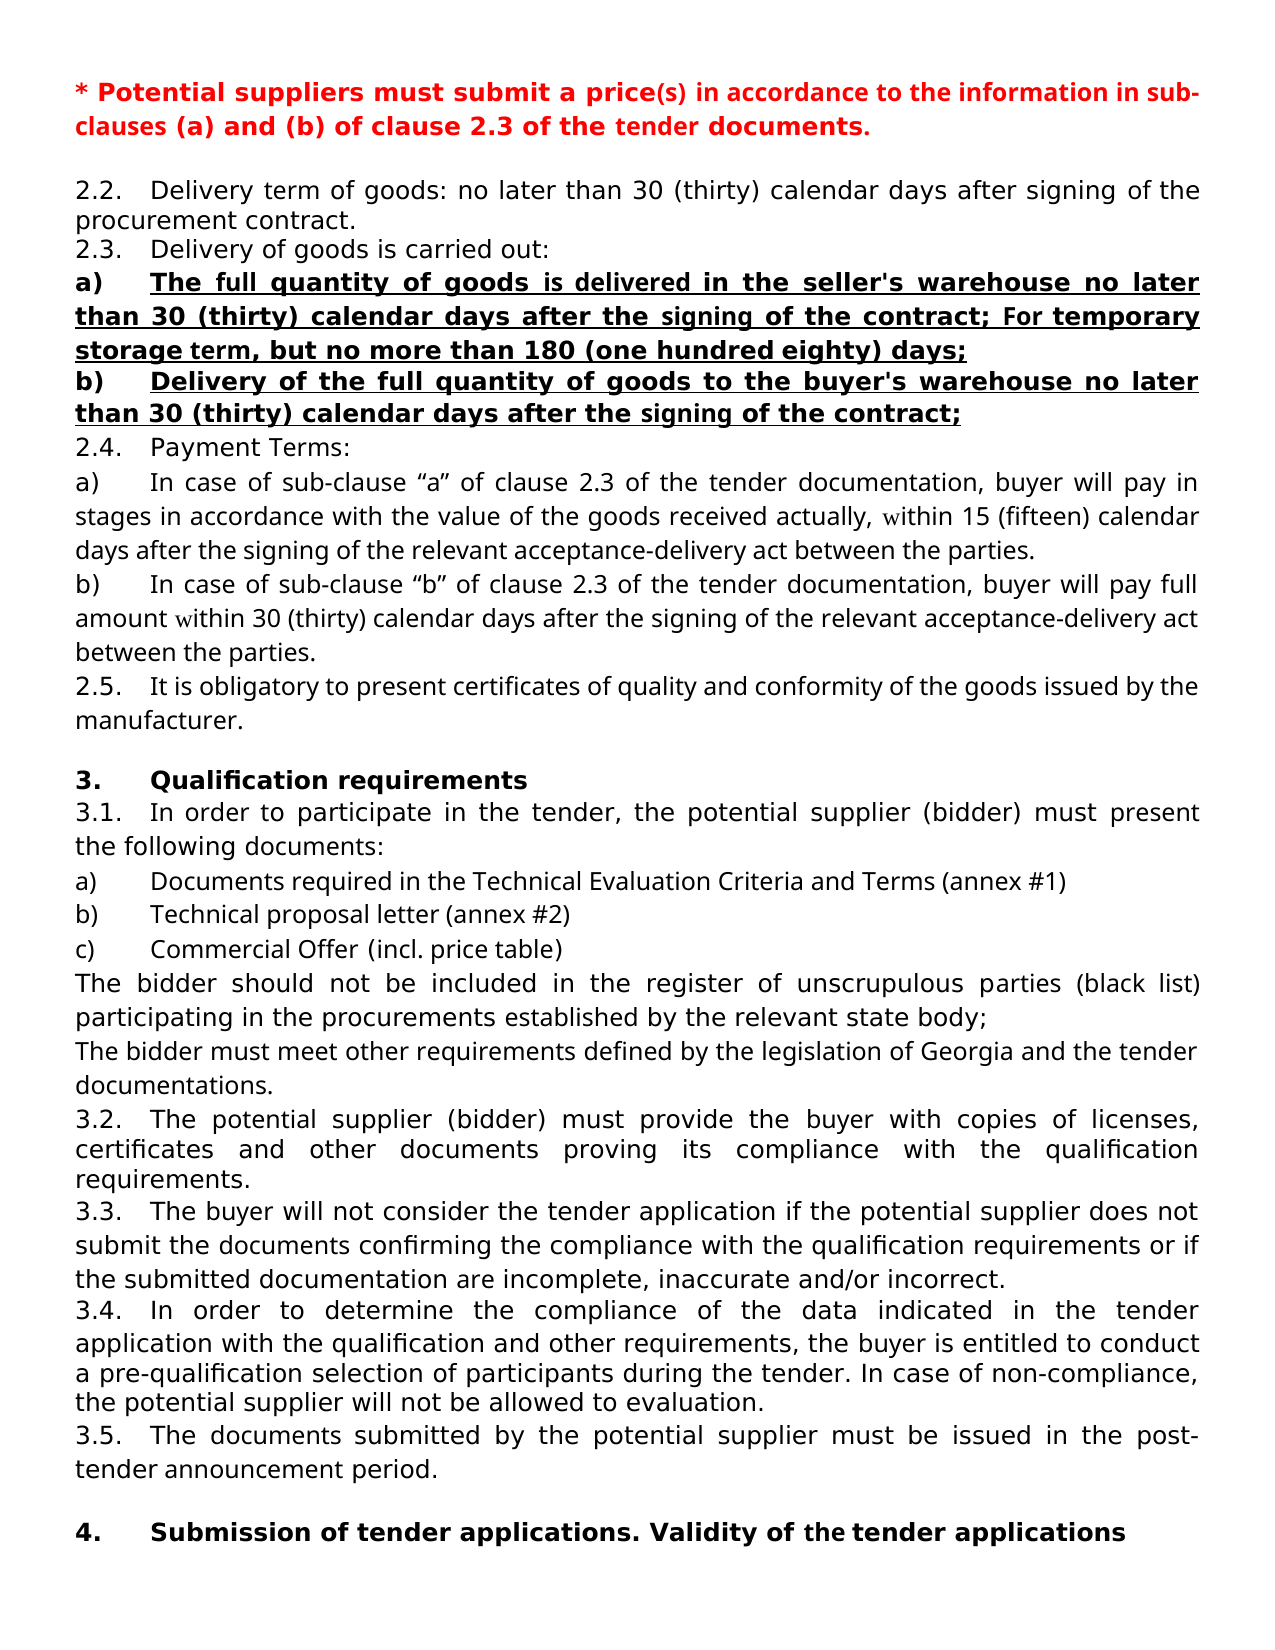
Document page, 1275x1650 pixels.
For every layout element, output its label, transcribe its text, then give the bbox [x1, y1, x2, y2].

list The buyer will not consider the tender application if the potential supplier does not submit the documents confirming the compliance with the qualification requirements or if the submitted documentation are incomplete, inaccurate and/or incorrect. [75, 1194, 1200, 1296]
list Payment Terms: [75, 430, 1200, 464]
list In case of sub-clause “a” of clause 2.3 of the tender documentation, buyer will pay in stages in accordance with the value of the goods received actually, within 15 (fifteen) calendar days after the signing of the relevant acceptance-delivery act between the parties. [75, 464, 1200, 566]
list In case of sub-clause “b” of clause 2.3 of the tender documentation, buyer will pay full amount within 30 (thirty) calendar days after the signing of the relevant acceptance-delivery act between the parties. [75, 566, 1200, 668]
list Commercial Offer (incl. price table) [75, 931, 1200, 965]
list Documents required in the Technical Evaluation Criteria and Terms (annex #1) [75, 863, 1200, 897]
list The documents submitted by the potential supplier must be issued in the post-tender announcement period. [75, 1418, 1200, 1486]
list Technical proposal letter (annex #2) [75, 897, 1200, 931]
list Delivery of the full quantity of goods to the buyer's warehouse no later than 30 (thirty) calendar days after the signing of the contract; [75, 367, 1200, 430]
list The bidder must meet other requirements defined by the legislation of Georgia and the tender documentations. [75, 1033, 1200, 1102]
list Qualification requirements [75, 766, 1200, 795]
list Delivery of goods is carried out: [75, 236, 1200, 265]
list The bidder should not be included in the register of unscrupulous parties (black list) participating in the procurements established by the relevant state body; [75, 965, 1200, 1033]
list Submission of tender applications. Validity of the tender applications [75, 1515, 1200, 1549]
list In order to determine the compliance of the data indicated in the tender application with the qualification and other requirements, the buyer is entitled to conduct a pre-qualification selection of participants during the tender. In case of non-compliance, the potential supplier will not be allowed to evaluation. [75, 1296, 1200, 1418]
list The potential supplier (bidder) must provide the buyer with copies of licenses, certificates and other documents proving its compliance with the qualification requirements. [75, 1102, 1200, 1194]
list The full quantity of goods is delivered in the seller's warehouse no later than 30 (thirty) calendar days after the signing of the contract; For temporary storage term, but no more than 180 (one hundred eighty) days; [75, 265, 1200, 327]
list In order to participate in the tender, the potential supplier (bidder) must present the following documents: [75, 795, 1200, 863]
list It is obligatory to present certificates of quality and conformity of the goods issued by the manufacturer. [75, 668, 1200, 737]
list The full quantity of goods is delivered in the seller's warehouse no later than 30 (thirty) calendar days after the signing of the contract; For temporary storage term, but no more than 180 (one hundred eighty) days; [75, 329, 1200, 367]
text * Potential suppliers must submit a price(s) in accordance to the information in sub-clauses (a) and (b) of clause 2.3 of the tender documents. [75, 75, 1200, 143]
list Delivery term of goods: no later than 30 (thirty) calendar days after signing of the procurement contract. [75, 172, 1200, 236]
